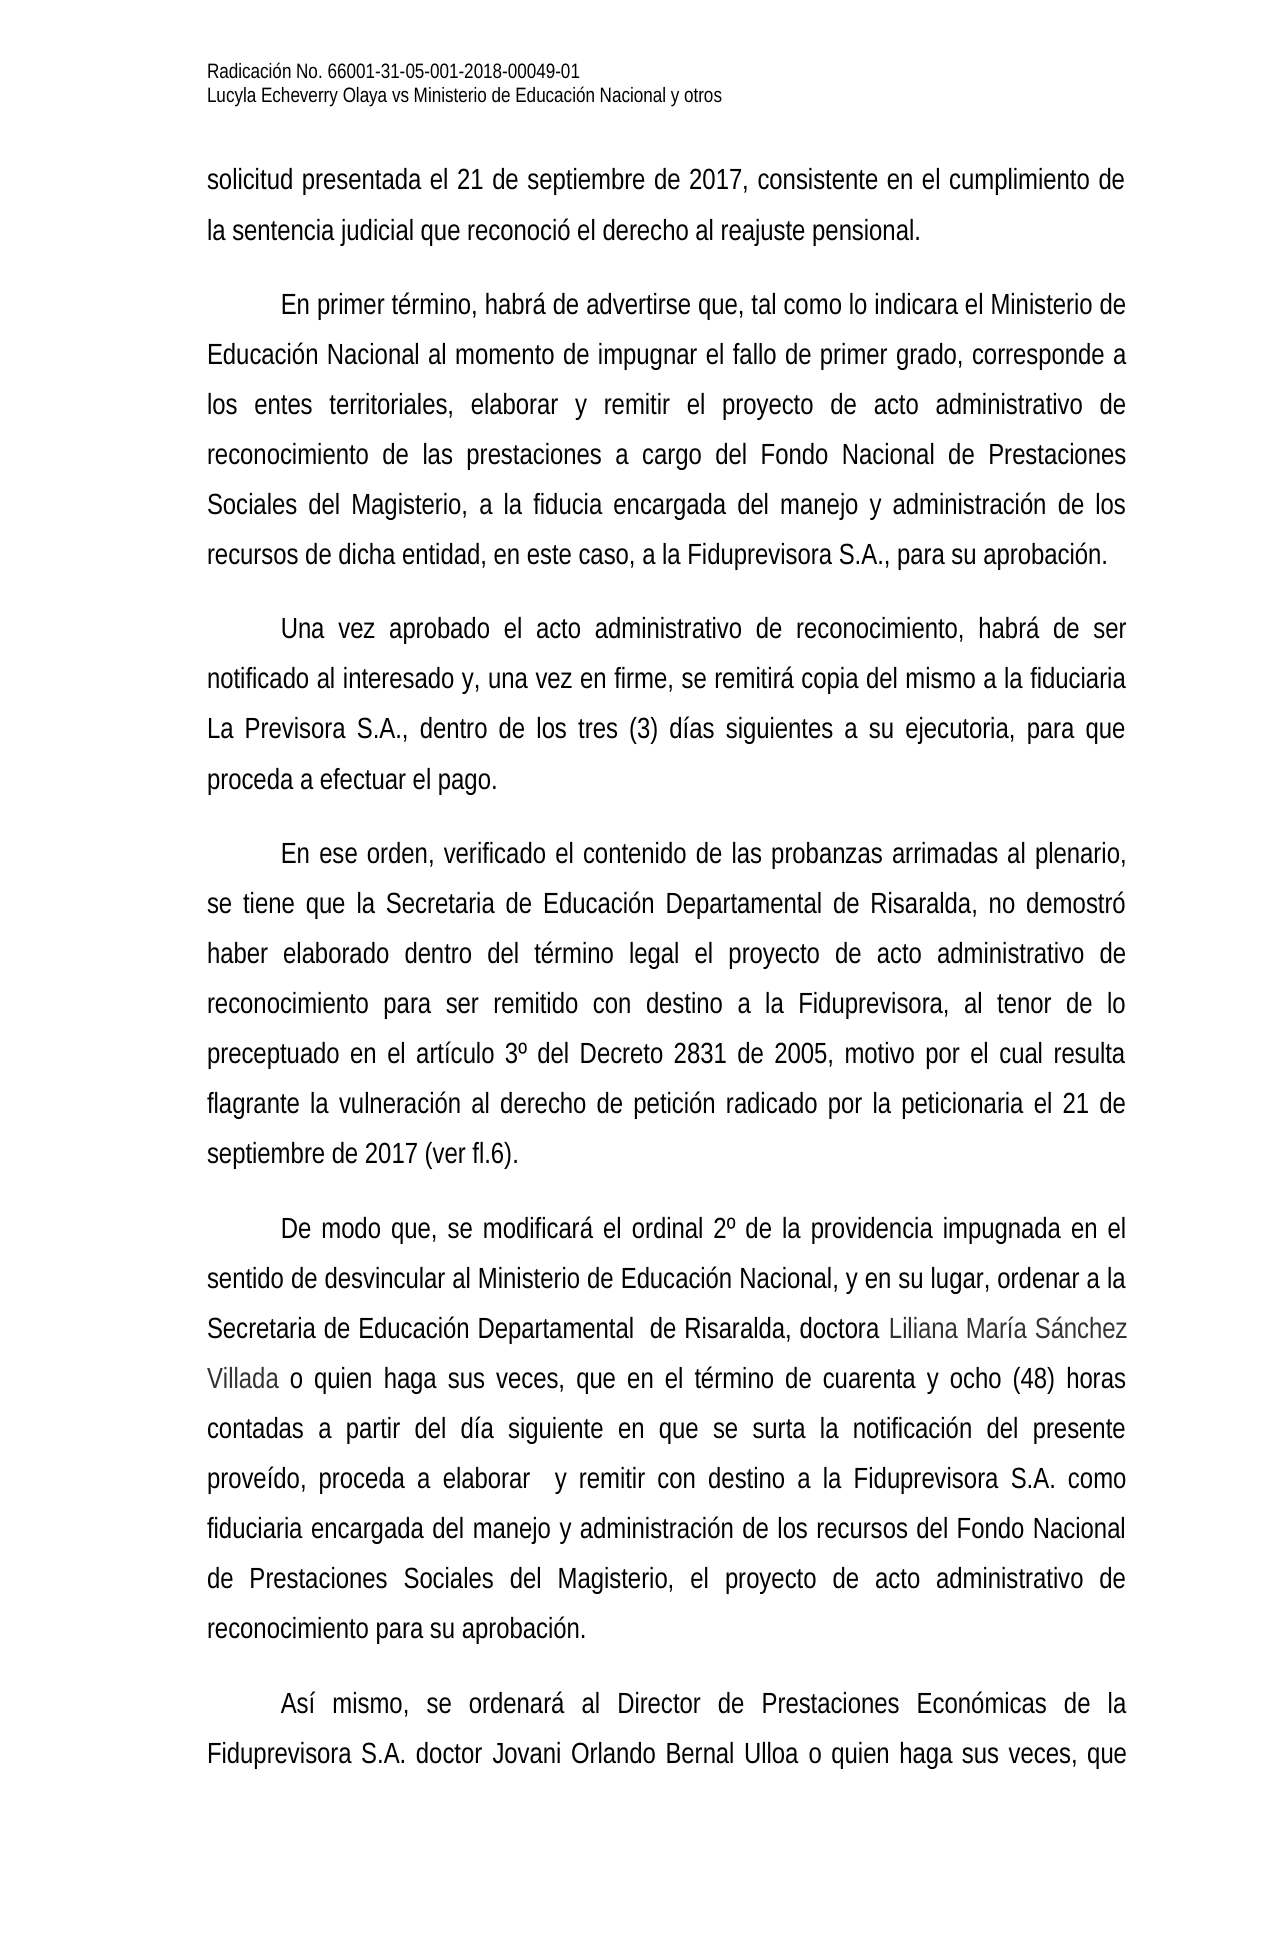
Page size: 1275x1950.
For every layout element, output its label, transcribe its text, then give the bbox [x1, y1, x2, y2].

text En ese orden, verificado el contenido de las probanzas arrimadas al plenario, se tiene que la Secretaria de Educación Departamental de Risaralda, no demostró haber elaborado dentro del término legal el proyecto de acto administrativo de reconocimiento para ser remitido con destino a la Fiduprevisora, al tenor de lo preceptuado en el artículo 3º del Decreto 2831 de 2005, motivo por el cual resulta flagrante la vulneración al derecho de petición radicado por la peticionaria el 21 de septiembre de 2017 (ver fl.6). [207, 836, 1128, 1170]
text Una vez aprobado el acto administrativo de reconocimiento, habrá de ser notificado al interesado y, una vez en firme, se remitirá copia del mismo a la fiduciaria La Previsora S.A., dentro de los tres (3) días siguientes a su ejecutoria, para que proceda a efectuar el pago. [207, 611, 1128, 795]
text De modo que, se modificará el ordinal 2º de la providencia impugnada en el sentido de desvincular al Ministerio de Educación Nacional, y en su lugar, ordenar a la Secretaria de Educación Departamental de Risaralda, doctora Liliana María Sánchez Villada o quien haga sus veces, que en el término de cuarenta y ocho (48) horas contadas a partir del día siguiente en que se surta la notificación del presente proveído, proceda a elaborar y remitir con destino a la Fiduprevisora S.A. como fiduciaria encargada del manejo y administración de los recursos del Fondo Nacional de Prestaciones Sociales del Magisterio, el proyecto de acto administrativo de reconocimiento para su aprobación. [207, 1211, 1128, 1645]
text En primer término, habrá de advertirse que, tal como lo indicara el Ministerio de Educación Nacional al momento de impugnar el fallo de primer grado, corresponde a los entes territoriales, elaborar y remitir el proyecto de acto administrativo de reconocimiento de las prestaciones a cargo del Fondo Nacional de Prestaciones Sociales del Magisterio, a la fiducia encargada del manejo y administración de los recursos de dicha entidad, en este caso, a la Fiduprevisora S.A., para su aprobación. [207, 287, 1128, 571]
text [207, 1686, 1128, 1769]
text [207, 162, 1127, 246]
